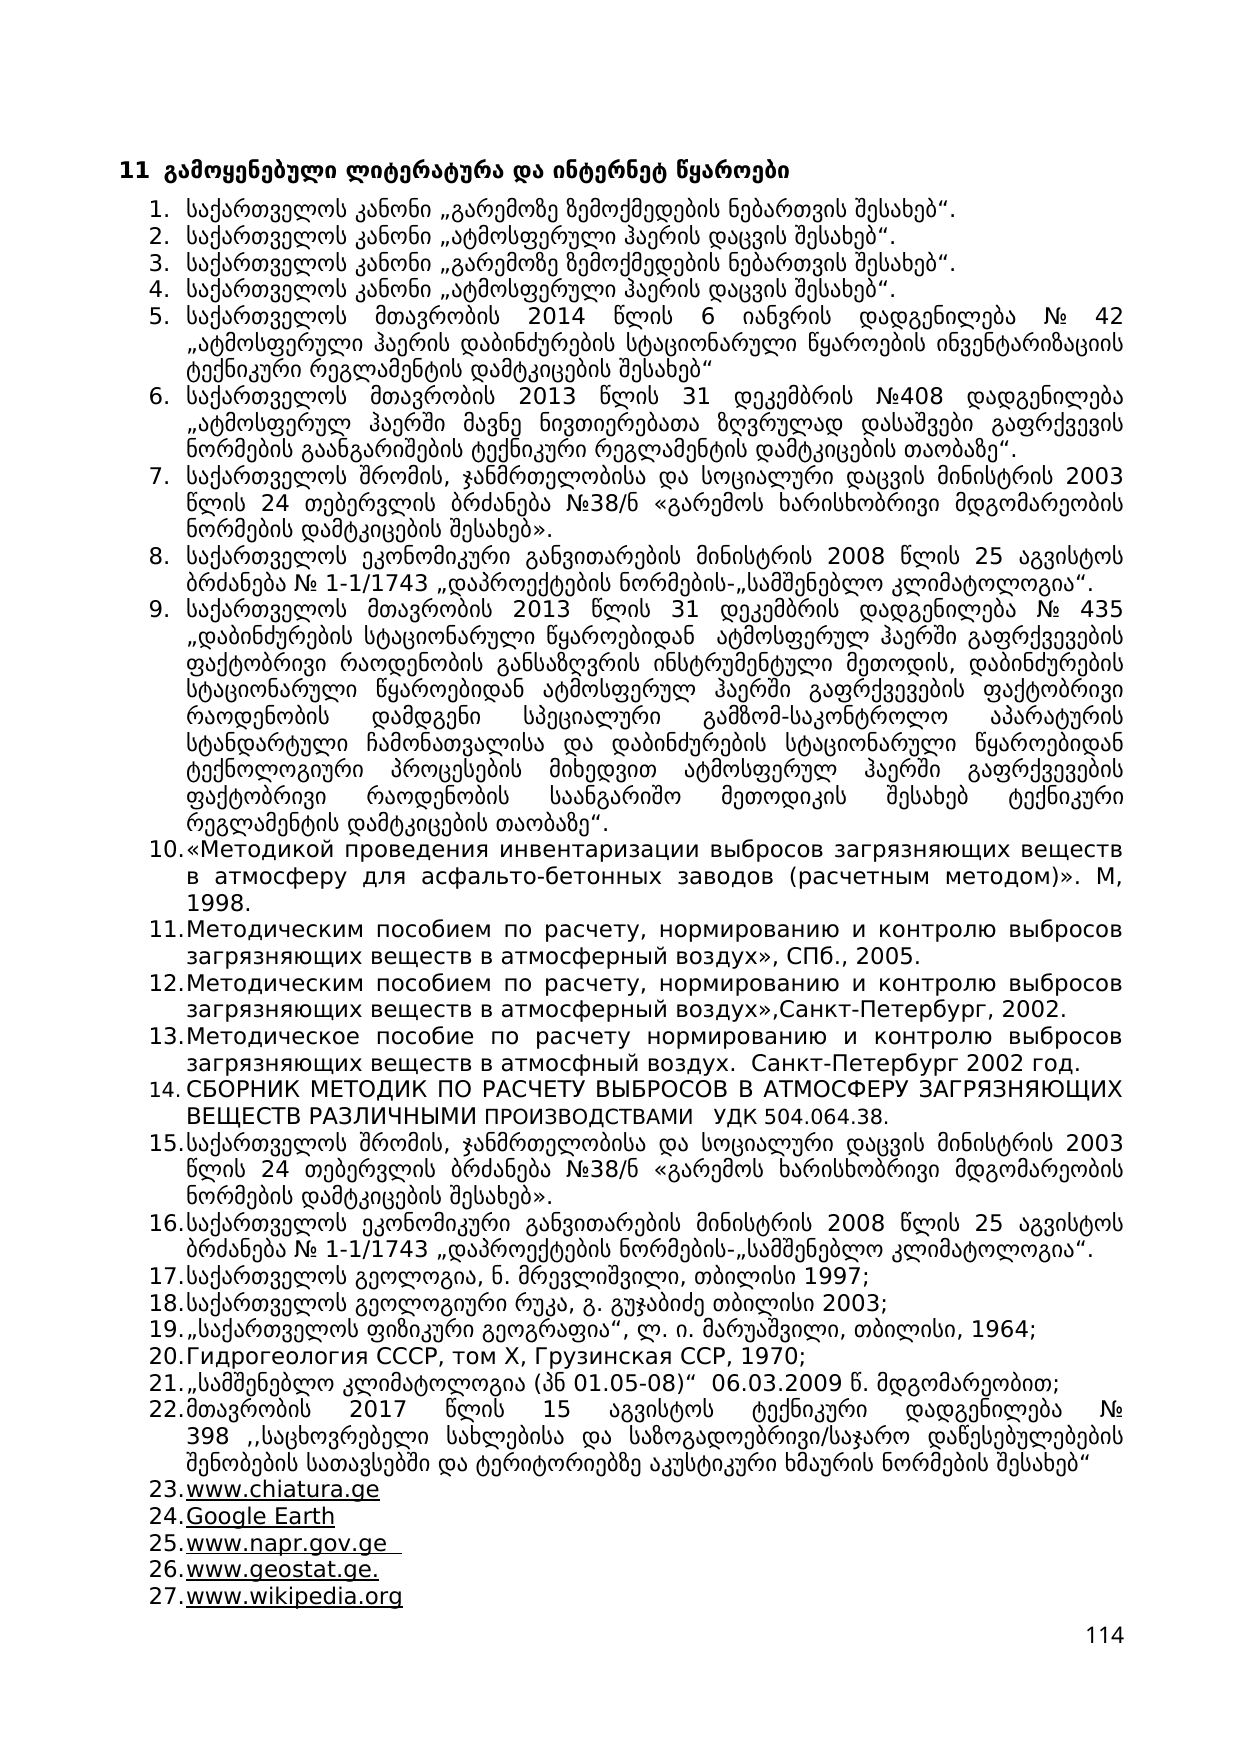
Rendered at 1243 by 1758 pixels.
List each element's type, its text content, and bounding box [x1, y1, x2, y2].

list საქართველოს გეოლოგიური რუკა, გ. გუჯაბიძე თბილისი 2003; [148, 1290, 1124, 1317]
list საქართველოს მთავრობის 2013 წლის 31 დეკემბრის №408 დადგენილება „ატმოსფერულ ჰაერში მავნე ნივთიერებათა ზღვრულად დასაშვები გაფრქვევის ნორმების გაანგარიშების ტექნიკური რეგლამენტის დამტკიცების თაობაზე“. [148, 383, 1124, 463]
list საქართველოს ეკონომიკური განვითარების მინისტრის 2008 წლის 25 აგვისტოს ბრძანება № 1-1/1743 „დაპროექტების ნორმების-„სამშენებლო კლიმატოლოგია“. [148, 1210, 1124, 1263]
list საქართველოს კანონი „გარემოზე ზემოქმედების ნებართვის შესახებ“. [148, 197, 1124, 223]
list საქართველოს კანონი „გარემოზე ზემოქმედების ნებართვის შესახებ“. [148, 250, 1124, 277]
list Методическим пособием по расчету, нормированию и контролю выбросов загрязняющих веществ в атмосферный воздух»,Санкт-Петербург, 2002. [148, 970, 1124, 1023]
list საქართველოს გეოლოგია, ნ. მრევლიშვილი, თბილისი 1997; [148, 1263, 1124, 1290]
list საქართველოს მთავრობის 2013 წლის 31 დეკემბრის დადგენილება № 435 „დაბინძურების სტაციონარული წყაროებიდან ატმოსფერულ ჰაერში გაფრქვევების ფაქტობრივი რაოდენობის განსაზღვრის ინსტრუმენტული მეთოდის, დაბინძურების სტაციონარული წყაროებიდან ატმოსფერულ ჰაერში გაფრქვევების ფაქტობრივი რაოდენობის დამდგენი სპეციალური გამზომ-საკონტროლო აპარატურის სტანდარტული ჩამონათვალისა და დაბინძურების სტაციონარული წყაროებიდან ტექნოლოგიური პროცესების მიხედვით ატმოსფერულ ჰაერში გაფრქვევების ფაქტობრივი რაოდენობის საანგარიშო მეთოდიკის შესახებ ტექნიკური რეგლამენტის დამტკიცების თაობაზე“. [148, 597, 1124, 837]
list Методическое пособие по расчету нормированию и контролю выбросов загрязняющих веществ в атмосфный воздух. Санкт-Петербург 2002 год. [148, 1023, 1124, 1077]
list საქართველოს მთავრობის 2014 წლის 6 იანვრის დადგენილება № 42 „ატმოსფერული ჰაერის დაბინძურების სტაციონარული წყაროების ინვენტარიზაციის ტექნიკური რეგლამენტის დამტკიცების შესახებ“ [148, 303, 1124, 383]
list მთავრობის 2017 წლის 15 აგვისტოს ტექნიკური დადგენილება № 398 ,,საცხოვრებელი სახლებისა და საზოგადოებრივი/საჯარო დაწესებულებების შენობების სათავსებში და ტერიტორიებზე აკუსტიკური ხმაურის ნორმების შესახებ“ [148, 1397, 1124, 1477]
subtitle გამოყენებული ლიტერატურა და ინტერნეტ წყაროები [118, 157, 1124, 184]
list www.wikipedia.org [148, 1583, 1124, 1610]
list საქართველოს ეკონომიკური განვითარების მინისტრის 2008 წლის 25 აგვისტოს ბრძანება № 1-1/1743 „დაპროექტების ნორმების-„სამშენებლო კლიმატოლოგია“. [148, 543, 1124, 597]
list Google Earth [148, 1503, 1124, 1530]
list «Методикой проведения инвентаризации выбросов загрязняющих веществ в атмосферу для асфальто-бетонных заводов (расчетным методом)». М, 1998. [148, 837, 1124, 917]
list საქართველოს შრომის, ჯანმრთელობისა და სოციალური დაცვის მინისტრის 2003 წლის 24 თებერვლის ბრძანება №38/ნ «გარემოს ხარისხობრივი მდგომარეობის ნორმების დამტკიცების შესახებ». [148, 1130, 1124, 1210]
list СБОРНИК МЕТОДИК ПО РАСЧЕТУ ВЫБРОСОВ В АТМОСФЕРУ ЗАГРЯЗНЯЮЩИХ ВЕЩЕСТВ РАЗЛИЧНЫМИ ПРОИЗВОДСТВАМИ УДК 504.064.38. [148, 1077, 1124, 1130]
list www.napr.gov.ge [148, 1530, 1124, 1557]
list საქართველოს კანონი „ატმოსფერული ჰაერის დაცვის შესახებ“. [148, 277, 1124, 303]
list საქართველოს კანონი „ატმოსფერული ჰაერის დაცვის შესახებ“. [148, 223, 1124, 250]
list საქართველოს შრომის, ჯანმრთელობისა და სოციალური დაცვის მინისტრის 2003 წლის 24 თებერვლის ბრძანება №38/ნ «გარემოს ხარისხობრივი მდგომარეობის ნორმების დამტკიცების შესახებ». [148, 463, 1124, 543]
list www.chiatura.ge [148, 1477, 1124, 1503]
list „საქართველოს ფიზიკური გეოგრაფია“, ლ. ი. მარუაშვილი, თბილისი, 1964; [148, 1317, 1124, 1343]
list Гидрогеология СССР, том X, Грузинская ССР, 1970; [148, 1343, 1124, 1370]
list „სამშენებლო კლიმატოლოგია (პნ 01.05-08)“ 06.03.2009 წ. მდგომარეობით; [148, 1370, 1124, 1397]
list www.geostat.ge. [148, 1557, 1124, 1583]
list Методическим пособием по расчету, нормированию и контролю выбросов загрязняющих веществ в атмосферный воздух», СПб., 2005. [148, 917, 1124, 970]
